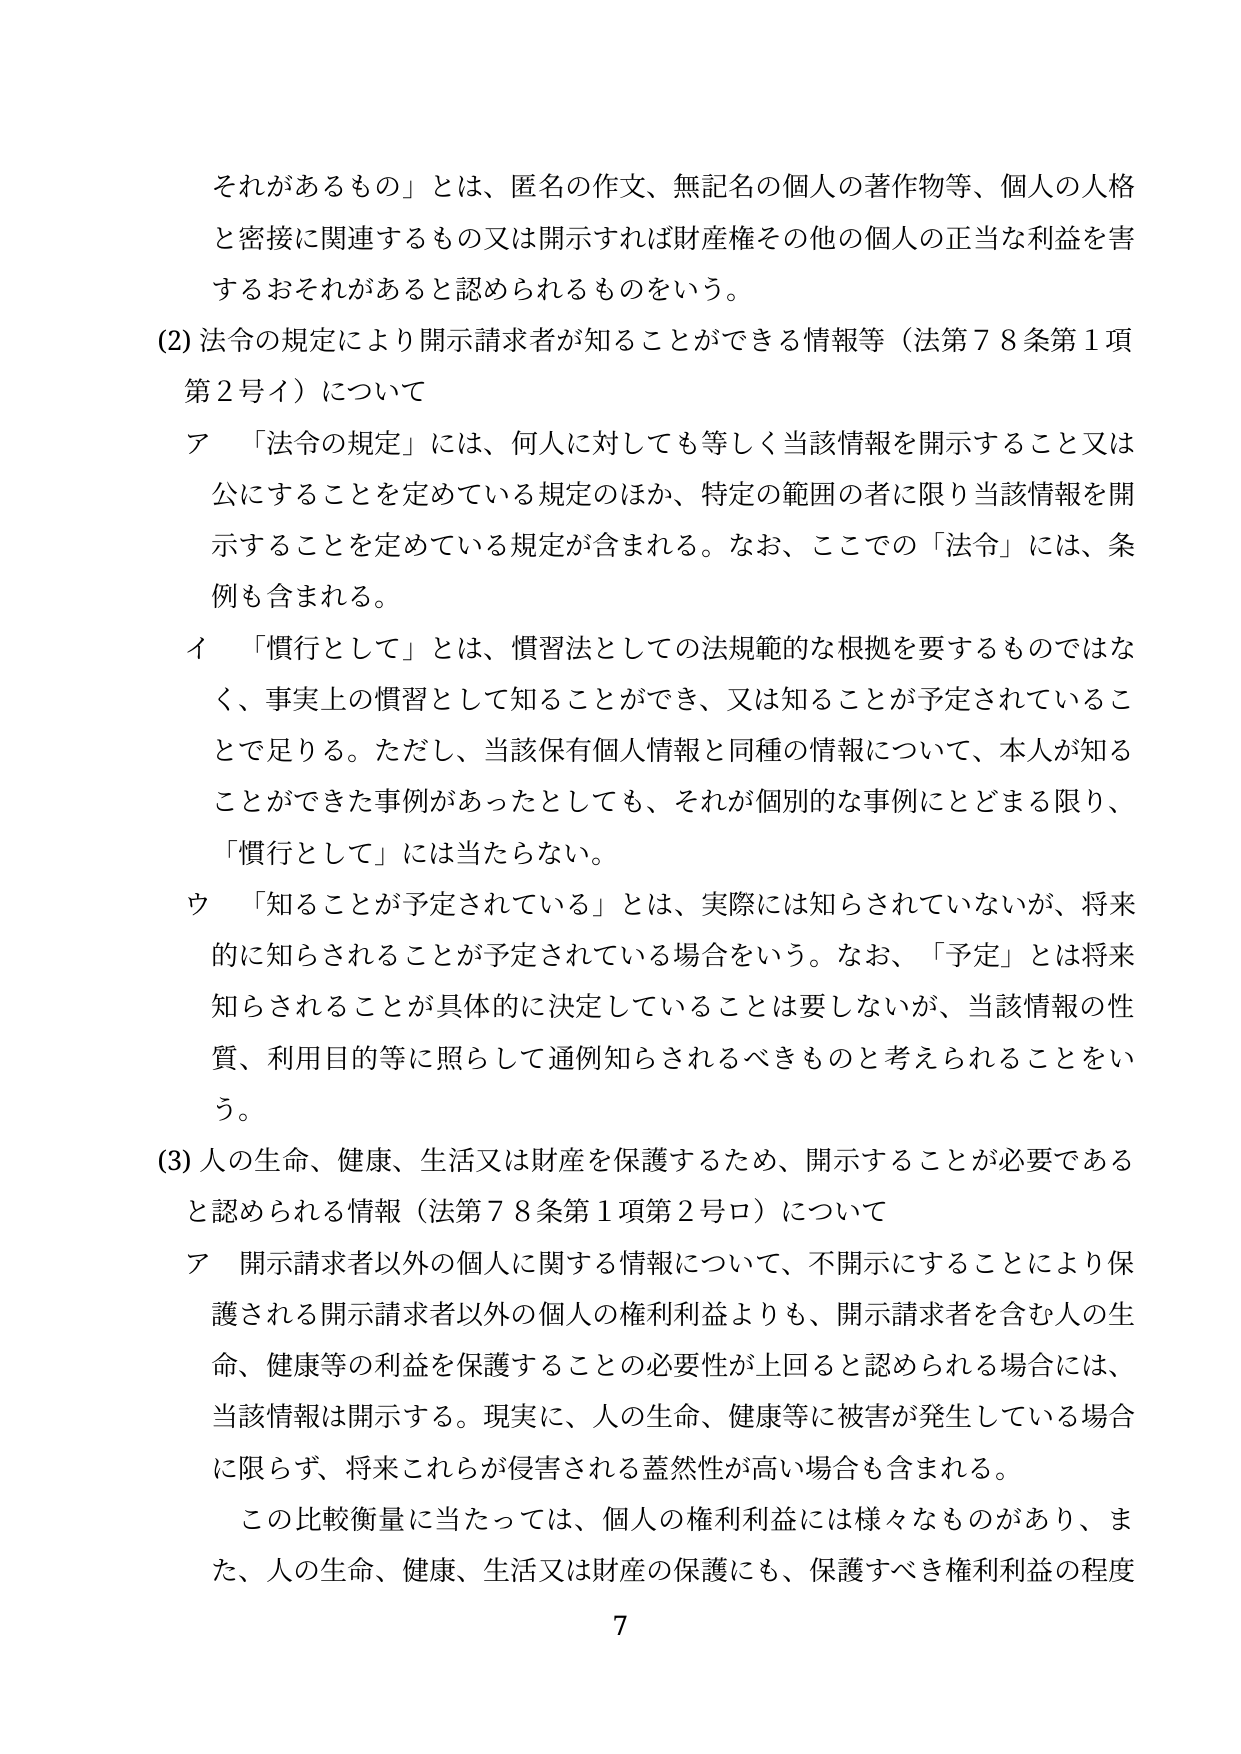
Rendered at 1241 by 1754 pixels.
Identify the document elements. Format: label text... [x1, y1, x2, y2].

text (2) 法令の規定により開示請求者が知ることができる情報等（法第７８条第１項第２号イ）について [157, 313, 1137, 416]
text この比較衡量に当たっては、個人の権利利益には様々なものがあり、ま [212, 1492, 1137, 1543]
text 質、利用目的等に照らして通例知らされるべきものと考えられることをい [212, 1031, 1137, 1082]
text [212, 1543, 1137, 1594]
text う。 [212, 1082, 1137, 1133]
text イ 「慣行として」とは、慣習法としての法規範的な根拠を要するものではなく、事実上の慣習として知ることができ、又は知ることが予定されていることで足りる。ただし、当該保有個人情報と同種の情報について、本人が知ることができた事例があったとしても、それが個別的な事例にとどまる限り、「慣行として」には当たらない。 [184, 621, 1137, 877]
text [184, 159, 1137, 313]
text ウ 「知ることが予定されている」とは、実際には知らされていないが、将来的に知らされることが予定されている場合をいう。なお、「予定」とは将来知らされることが具体的に決定していることは要しないが、当該情報の性 [184, 877, 1137, 1031]
text ア 開示請求者以外の個人に関する情報について、不開示にすることにより保護される開示請求者以外の個人の権利利益よりも、開示請求者を含む人の生命、健康等の利益を保護することの必要性が上回ると認められる場合には、当該情報は開示する。現実に、人の生命、健康等に被害が発生している場合に限らず、将来これらが侵害される蓋然性が高い場合も含まれる。 [184, 1236, 1137, 1492]
text (3) 人の生命、健康、生活又は財産を保護するため、開示することが必要であると認められる情報（法第７８条第１項第２号ロ）について [157, 1133, 1137, 1236]
text ア 「法令の規定」には、何人に対しても等しく当該情報を開示すること又は公にすることを定めている規定のほか、特定の範囲の者に限り当該情報を開示することを定めている規定が含まれる。なお、ここでの「法令」には、条例も含まれる。 [184, 416, 1137, 621]
